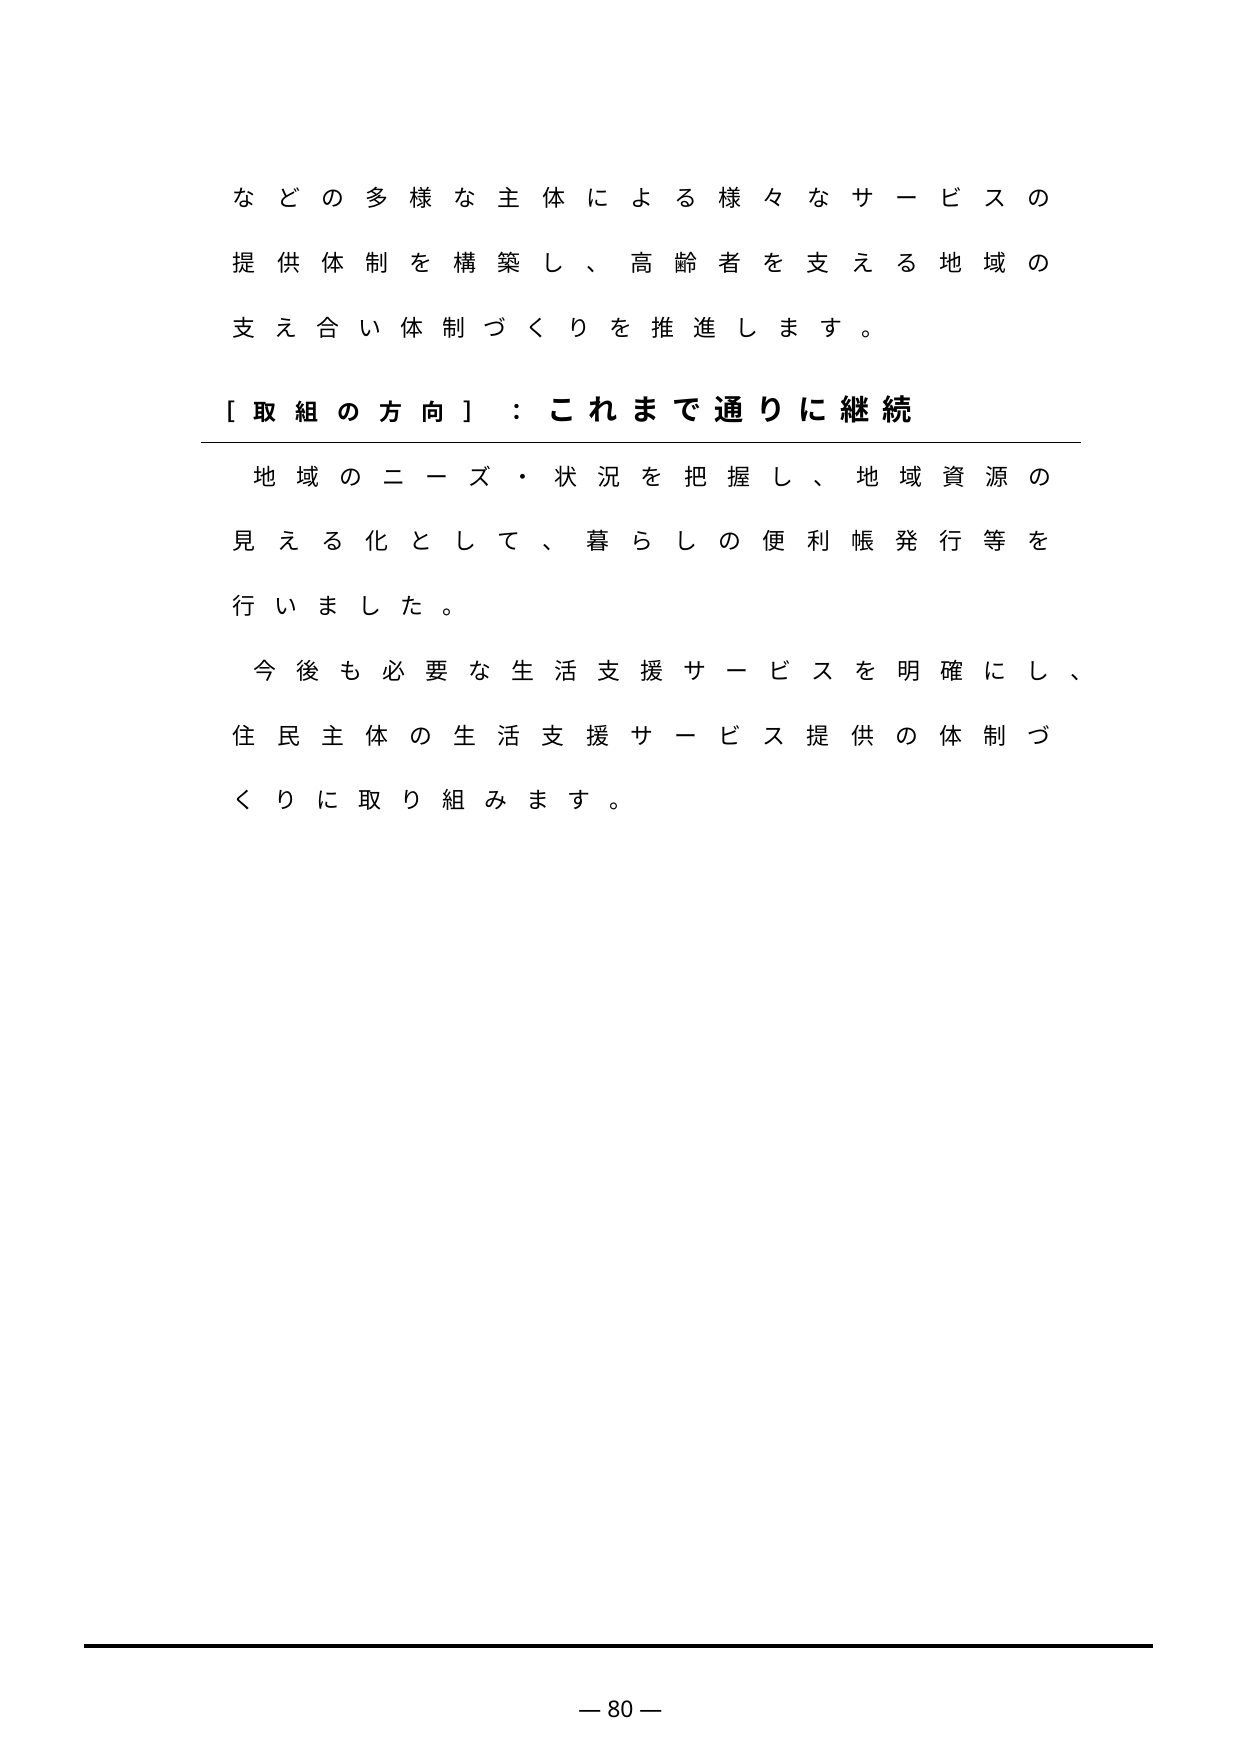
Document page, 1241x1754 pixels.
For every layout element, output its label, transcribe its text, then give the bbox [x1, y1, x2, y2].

text ［取組の方向］：これまで通りに継続 [201, 375, 1081, 442]
text 今後も必要な生活支援サービスを明確にし、住民主体の生活支援サービス提供の体制づくりに取り組みます。 [212, 637, 1070, 831]
text 地域のニーズ・状況を把握し、地域資源の見える化として、暮らしの便利帳発行等を行いました。 [212, 443, 1070, 637]
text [212, 164, 1070, 359]
